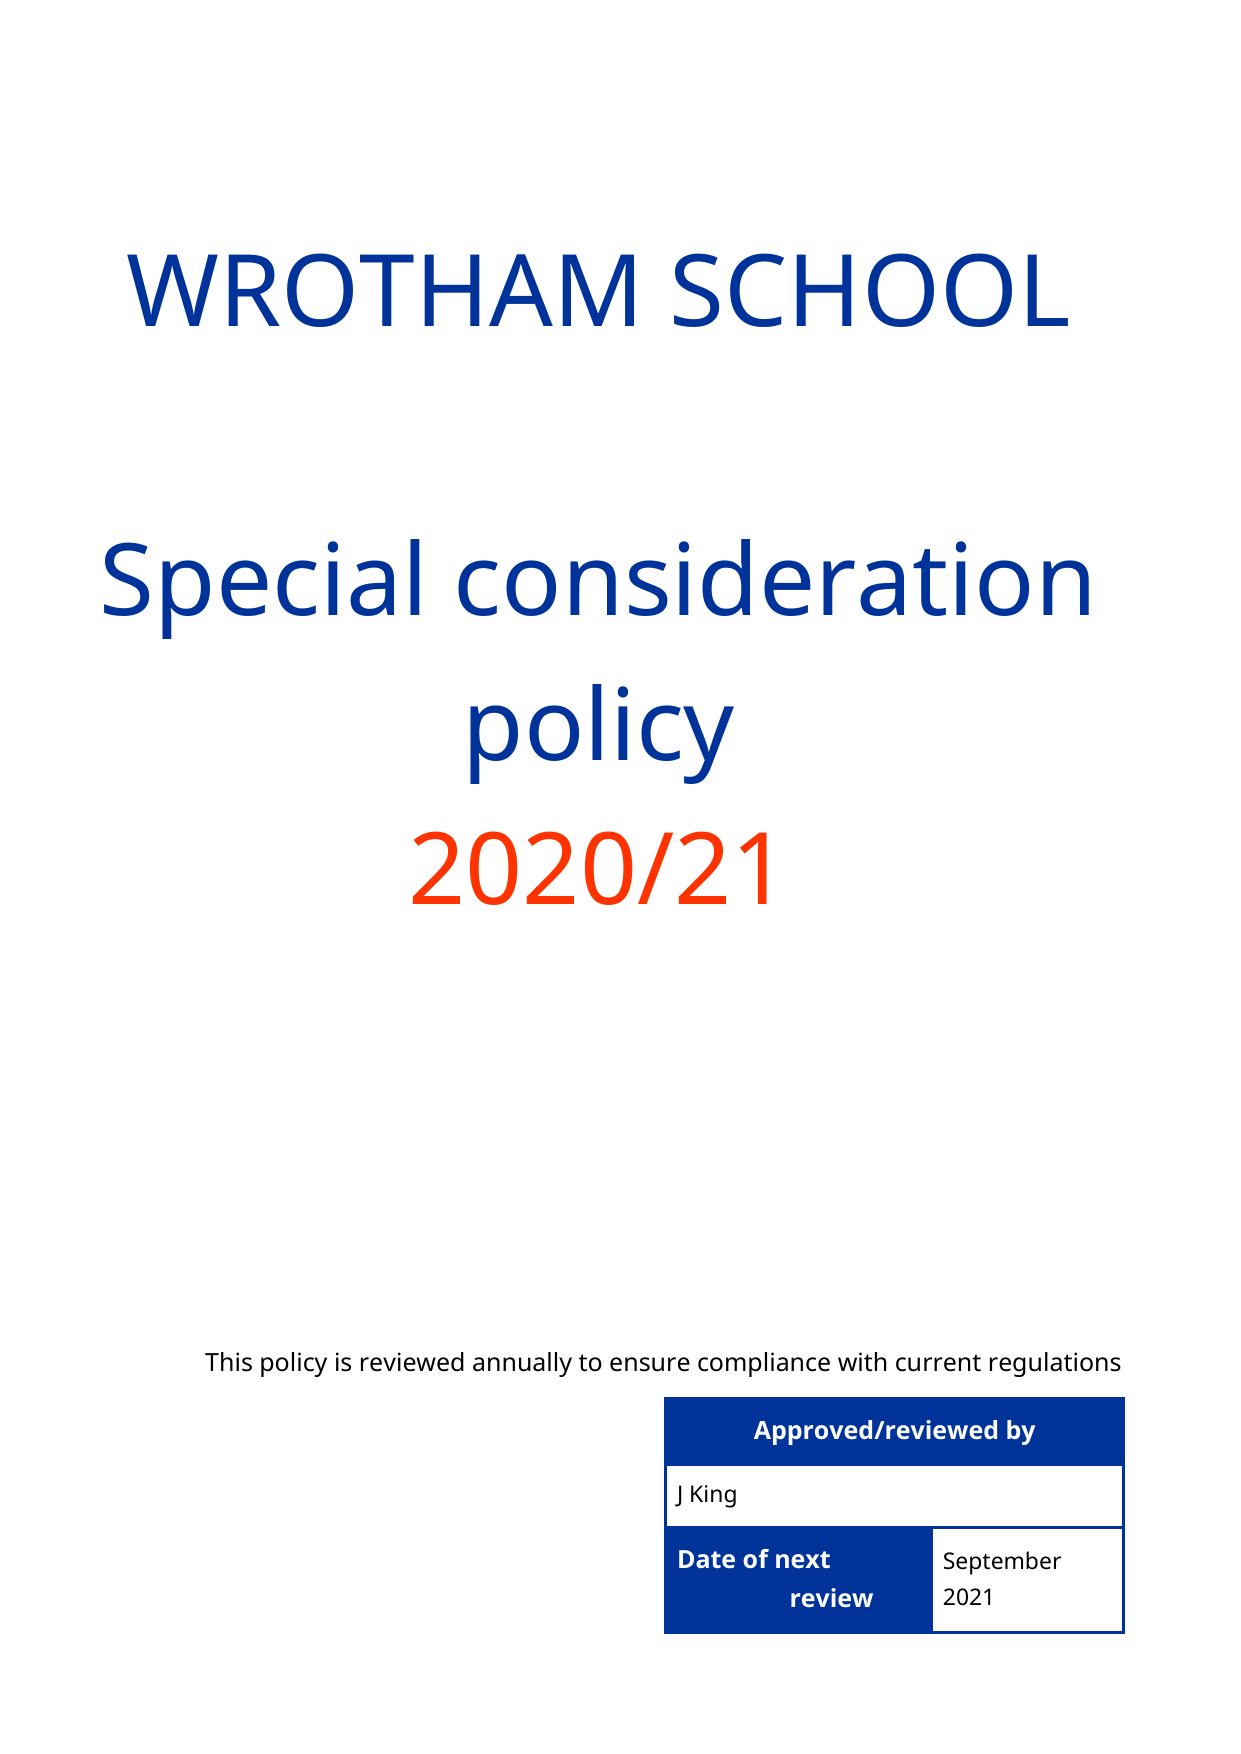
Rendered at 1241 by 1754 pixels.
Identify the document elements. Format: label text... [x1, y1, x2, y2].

text 2020/21 [75, 798, 1122, 934]
text This policy is reviewed annually to ensure compliance with current regulations [75, 1345, 1122, 1379]
table_cell J King [667, 1466, 1122, 1526]
table_cell Date of next review [667, 1529, 930, 1631]
table_header Approved/reviewed by [667, 1400, 1122, 1463]
table_cell September 2021 [933, 1529, 1122, 1631]
text WROTHAM SCHOOL [75, 219, 1122, 356]
text Special consideration [75, 509, 1122, 645]
text policy [75, 653, 1122, 789]
